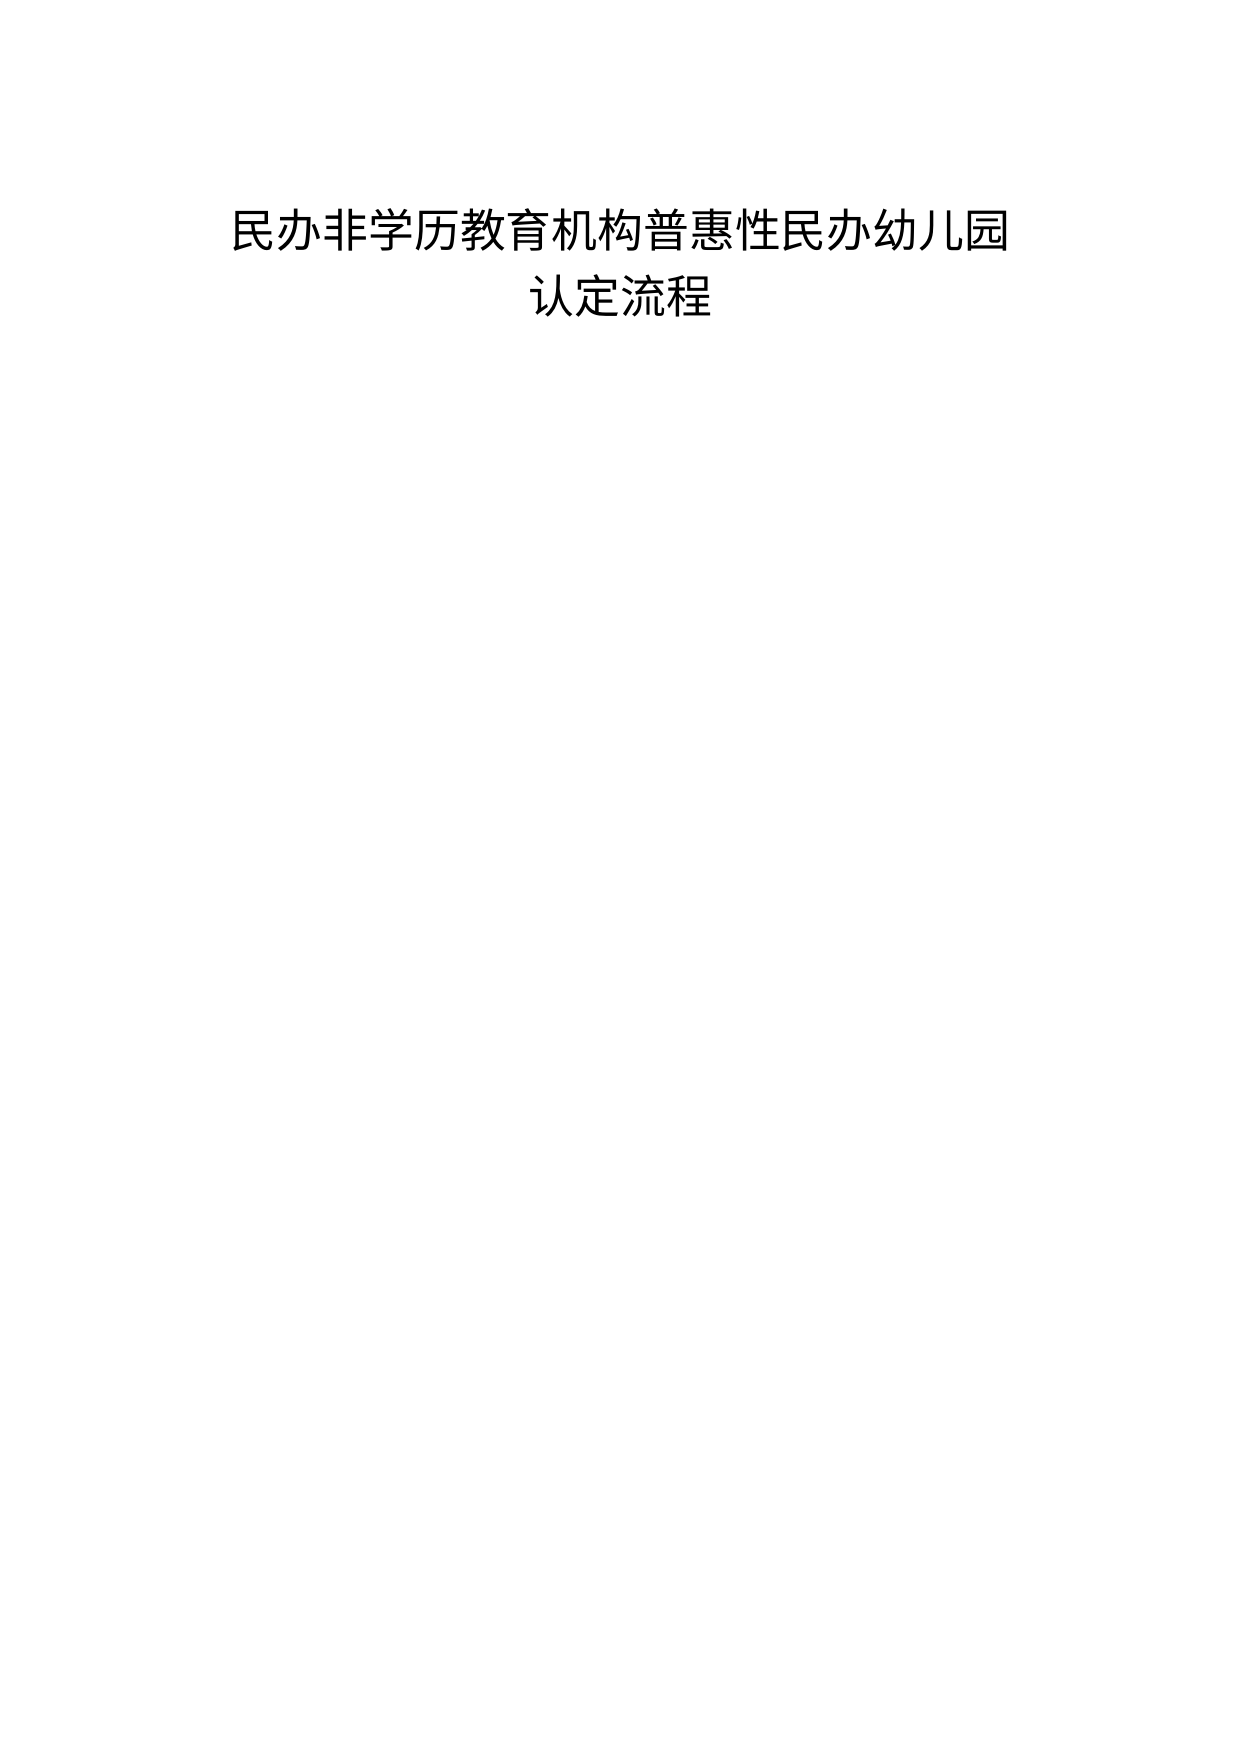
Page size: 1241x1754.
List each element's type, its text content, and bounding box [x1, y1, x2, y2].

text 民办非学历教育机构普惠性民办幼儿园 [187, 194, 1053, 261]
text 认定流程 [187, 261, 1053, 327]
